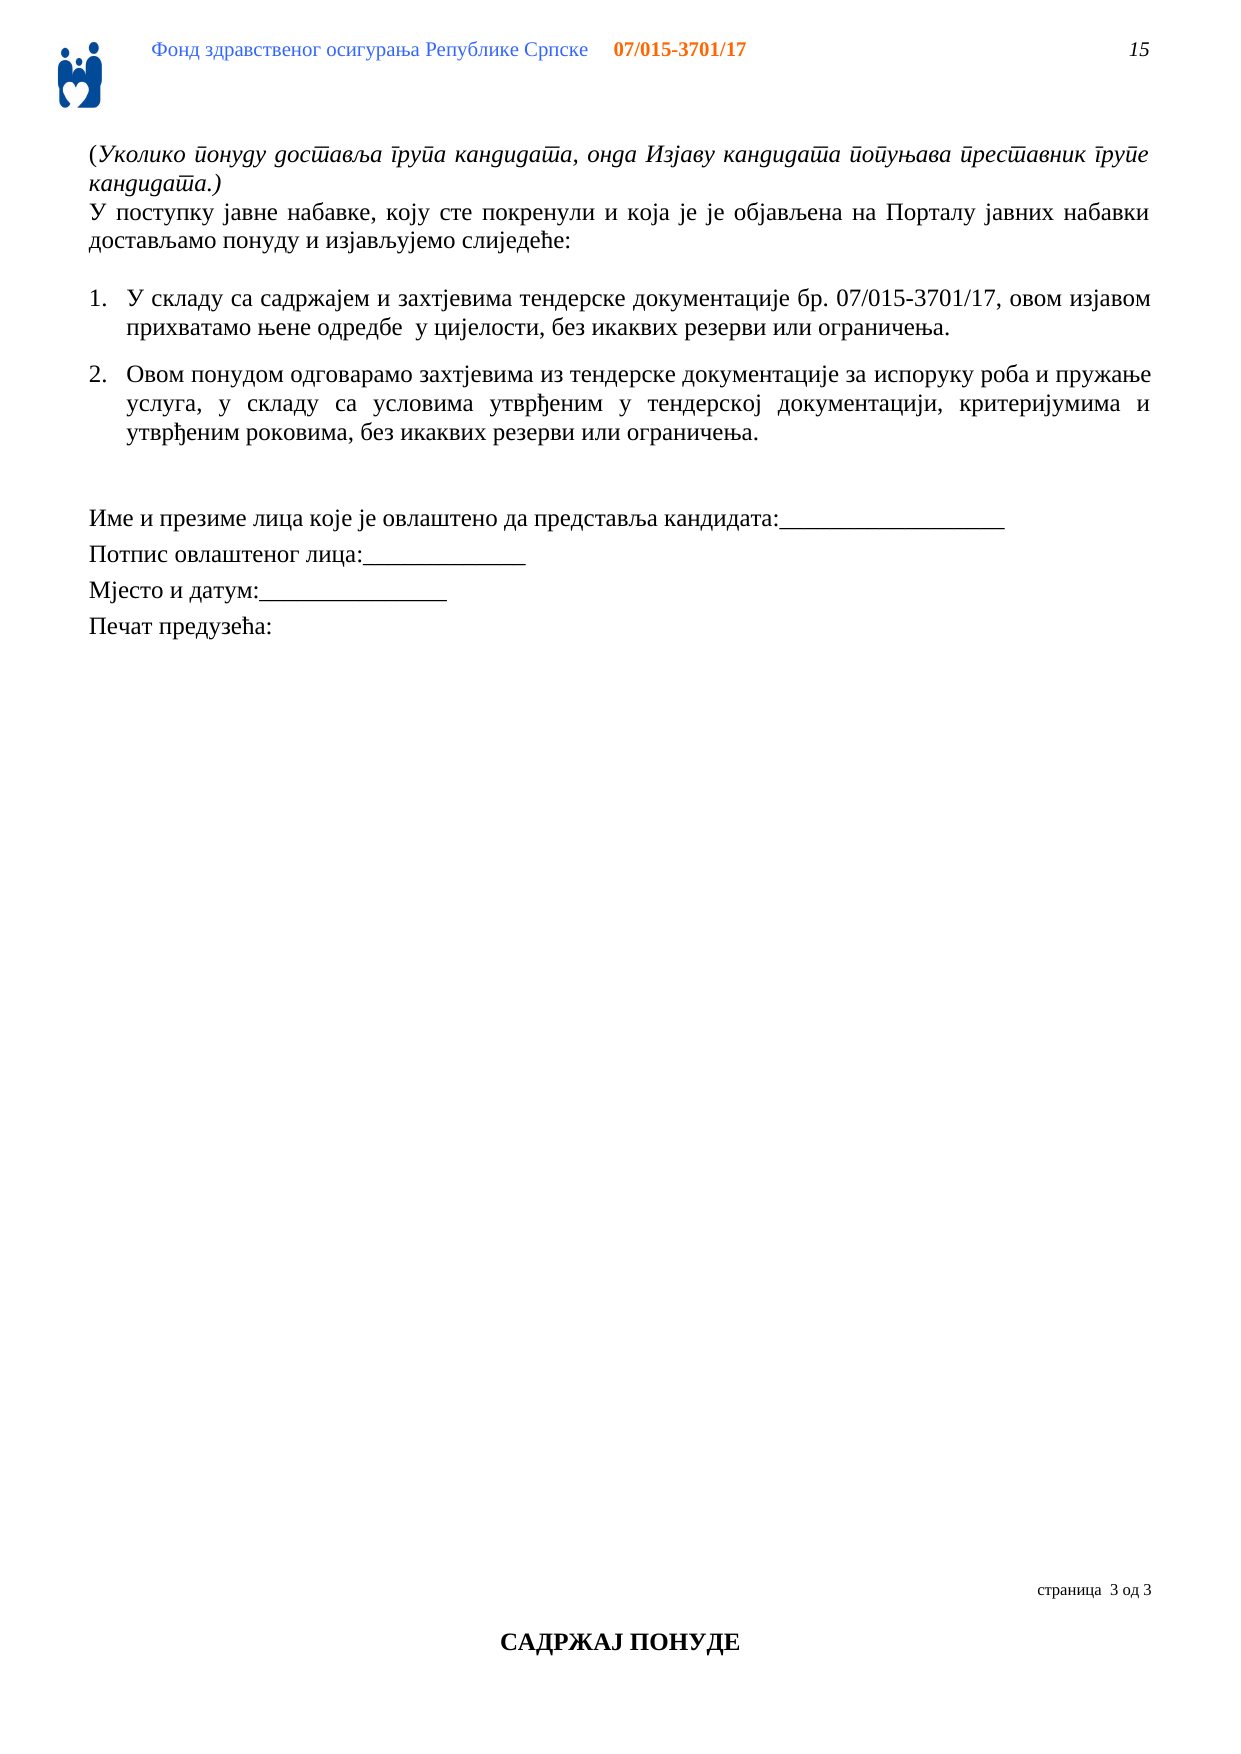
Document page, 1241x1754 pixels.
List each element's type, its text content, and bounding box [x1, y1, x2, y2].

text У поступку јавне набавке, коју сте покренули и која је је објављена на Порталу јавних набавки достављамо понуду и изјављујемо слиједеће: [89, 197, 1152, 254]
text страница 3 од 3 [89, 1579, 1152, 1598]
picture [54, 42, 107, 108]
text Мјесто и датум:_______________ [89, 575, 1152, 604]
text САДРЖАЈ ПОНУДЕ [89, 1627, 1152, 1656]
text Име и презиме лица које је овлаштено да представља кандидата:__________________ [89, 503, 1152, 532]
text Печат предузећа: [89, 611, 1152, 640]
text (Уколико понуду доставља група кандидата, онда Изјаву кандидата попуњава преставник групе кандидата.) [89, 139, 1152, 197]
text Потпис овлаштеног лица:_____________ [89, 539, 1152, 568]
list У складу са садржајем и захтјевима тендерске документације бр. 07/015-3701/17, овом изјавом прихватамо њене одредбе у цијелости, без икаквих резерви или ограничења. [89, 283, 1152, 340]
list Овом понудом одговарамо захтјевима из тендерске документације за испоруку роба и пружање услуга, у складу са условима утврђеним у тендерској документацији, критеријумима и утврђеним роковима, без икаквих резерви или ограничења. [89, 359, 1152, 446]
